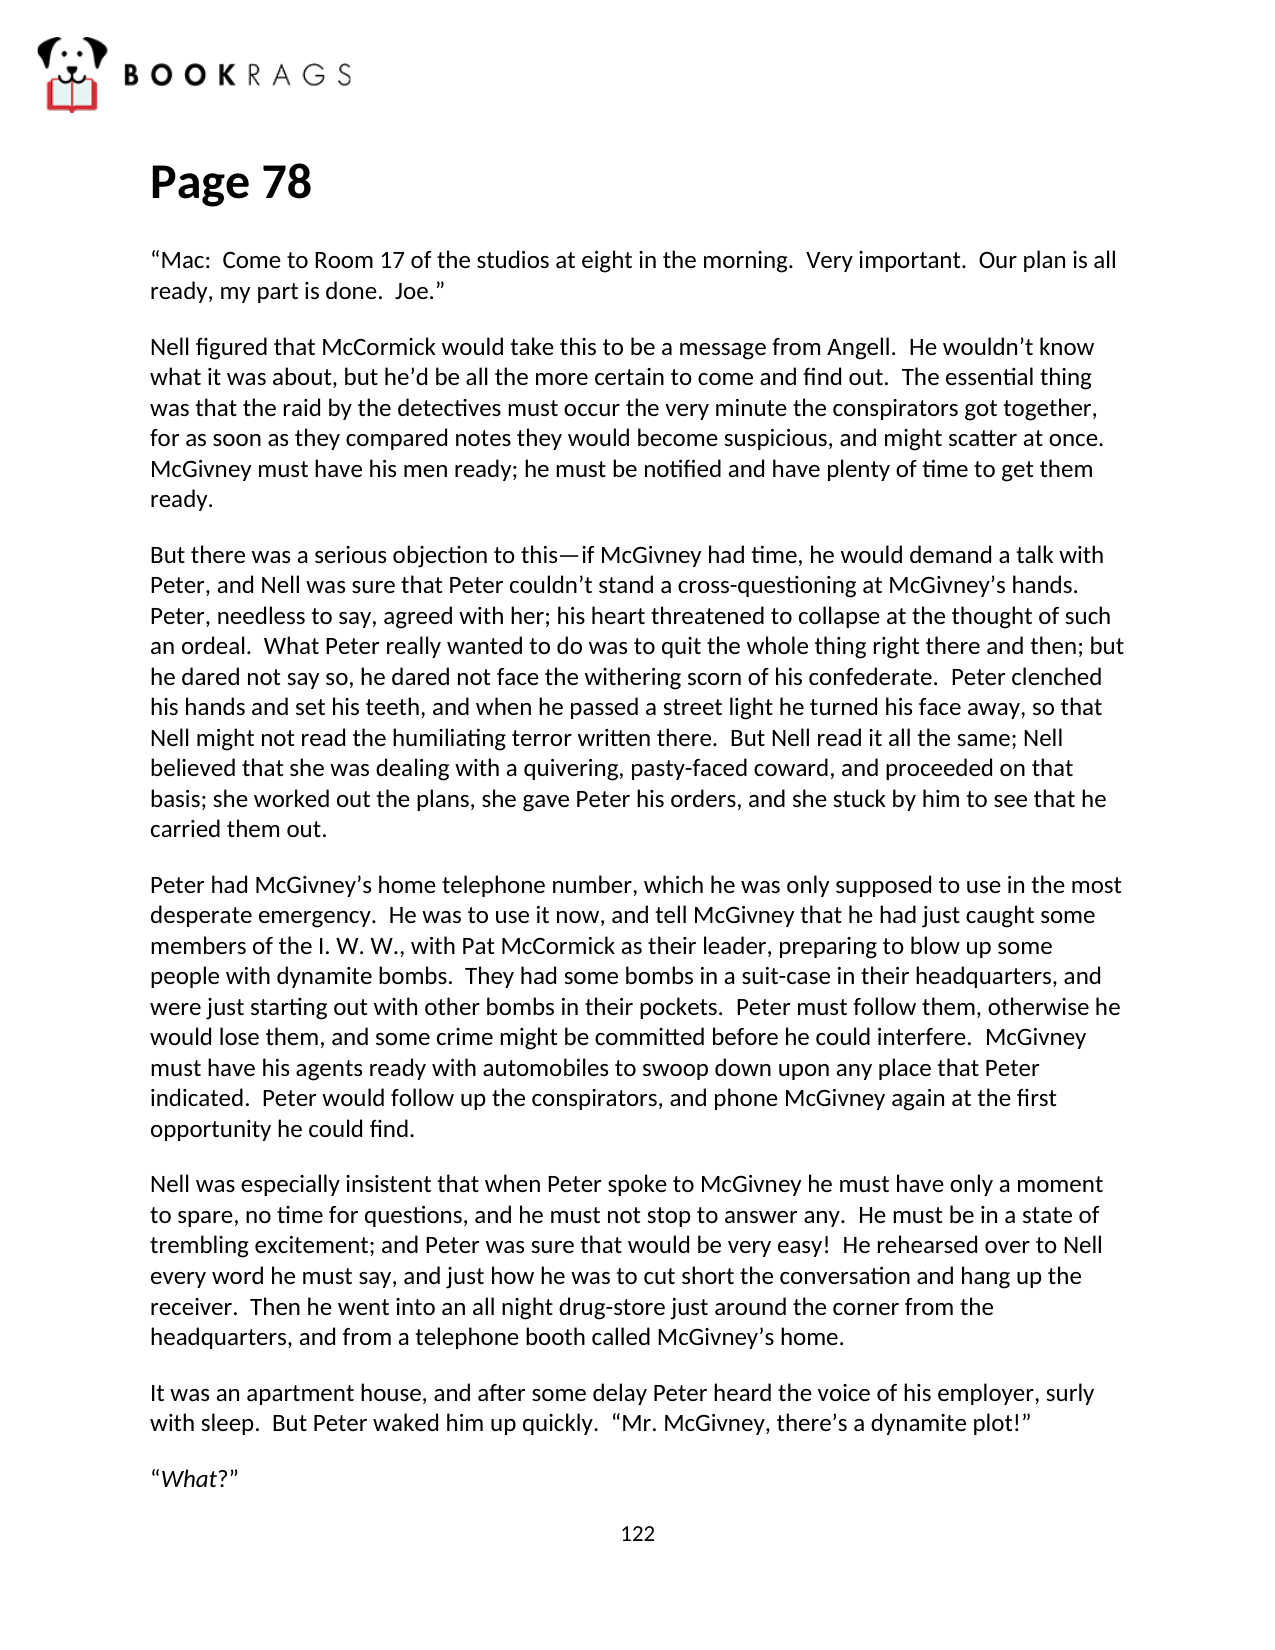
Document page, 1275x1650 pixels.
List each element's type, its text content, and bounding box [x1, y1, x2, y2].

picture [37, 37, 351, 113]
text It was an apartment house, and after some delay Peter heard the voice of his employer, surly with sleep. But Peter waked him up quickly. “Mr. McGivney, there’s a dynamite plot!” [150, 1377, 1125, 1438]
text But there was a serious objection to this—­if McGivney had time, he would demand a talk with Peter, and Nell was sure that Peter couldn’t stand a cross-questioning at McGivney’s hands. Peter, needless to say, agreed with her; his heart threatened to collapse at the thought of such an ordeal. What Peter really wanted to do was to quit the whole thing right there and then; but he dared not say so, he dared not face the withering scorn of his confederate. Peter clenched his hands and set his teeth, and when he passed a street light he turned his face away, so that Nell might not read the humiliating terror written there. But Nell read it all the same; Nell believed that she was dealing with a quivering, pasty-faced coward, and proceeded on that basis; she worked out the plans, she gave Peter his orders, and she stuck by him to see that he carried them out. [150, 539, 1125, 844]
text Peter had McGivney’s home telephone number, which he was only supposed to use in the most desperate emergency. He was to use it now, and tell McGivney that he had just caught some members of the I. W. W., with Pat McCormick as their leader, preparing to blow up some people with dynamite bombs. They had some bombs in a suit-case in their headquarters, and were just starting out with other bombs in their pockets. Peter must follow them, otherwise he would lose them, and some crime might be committed before he could interfere. McGivney must have his agents ready with automobiles to swoop down upon any place that Peter indicated. Peter would follow up the conspirators, and phone McGivney again at the first opportunity he could find. [150, 869, 1125, 1144]
text “What?” [150, 1463, 1125, 1493]
text Page 78 [150, 150, 1125, 211]
text Nell was especially insistent that when Peter spoke to McGivney he must have only a moment to spare, no time for questions, and he must not stop to answer any. He must be in a state of trembling excitement; and Peter was sure that would be very easy! He rehearsed over to Nell every word he must say, and just how he was to cut short the conversation and hang up the receiver. Then he went into an all night drug-store just around the corner from the headquarters, and from a telephone booth called McGivney’s home. [150, 1169, 1125, 1352]
text “Mac: Come to Room 17 of the studios at eight in the morning. Very important. Our plan is all ready, my part is done. Joe.” [150, 244, 1125, 306]
text Nell figured that McCormick would take this to be a message from Angell. He wouldn’t know what it was about, but he’d be all the more certain to come and find out. The essential thing was that the raid by the detectives must occur the very minute the conspirators got together, for as soon as they compared notes they would become suspicious, and might scatter at once. McGivney must have his men ready; he must be notified and have plenty of time to get them ready. [150, 331, 1125, 514]
